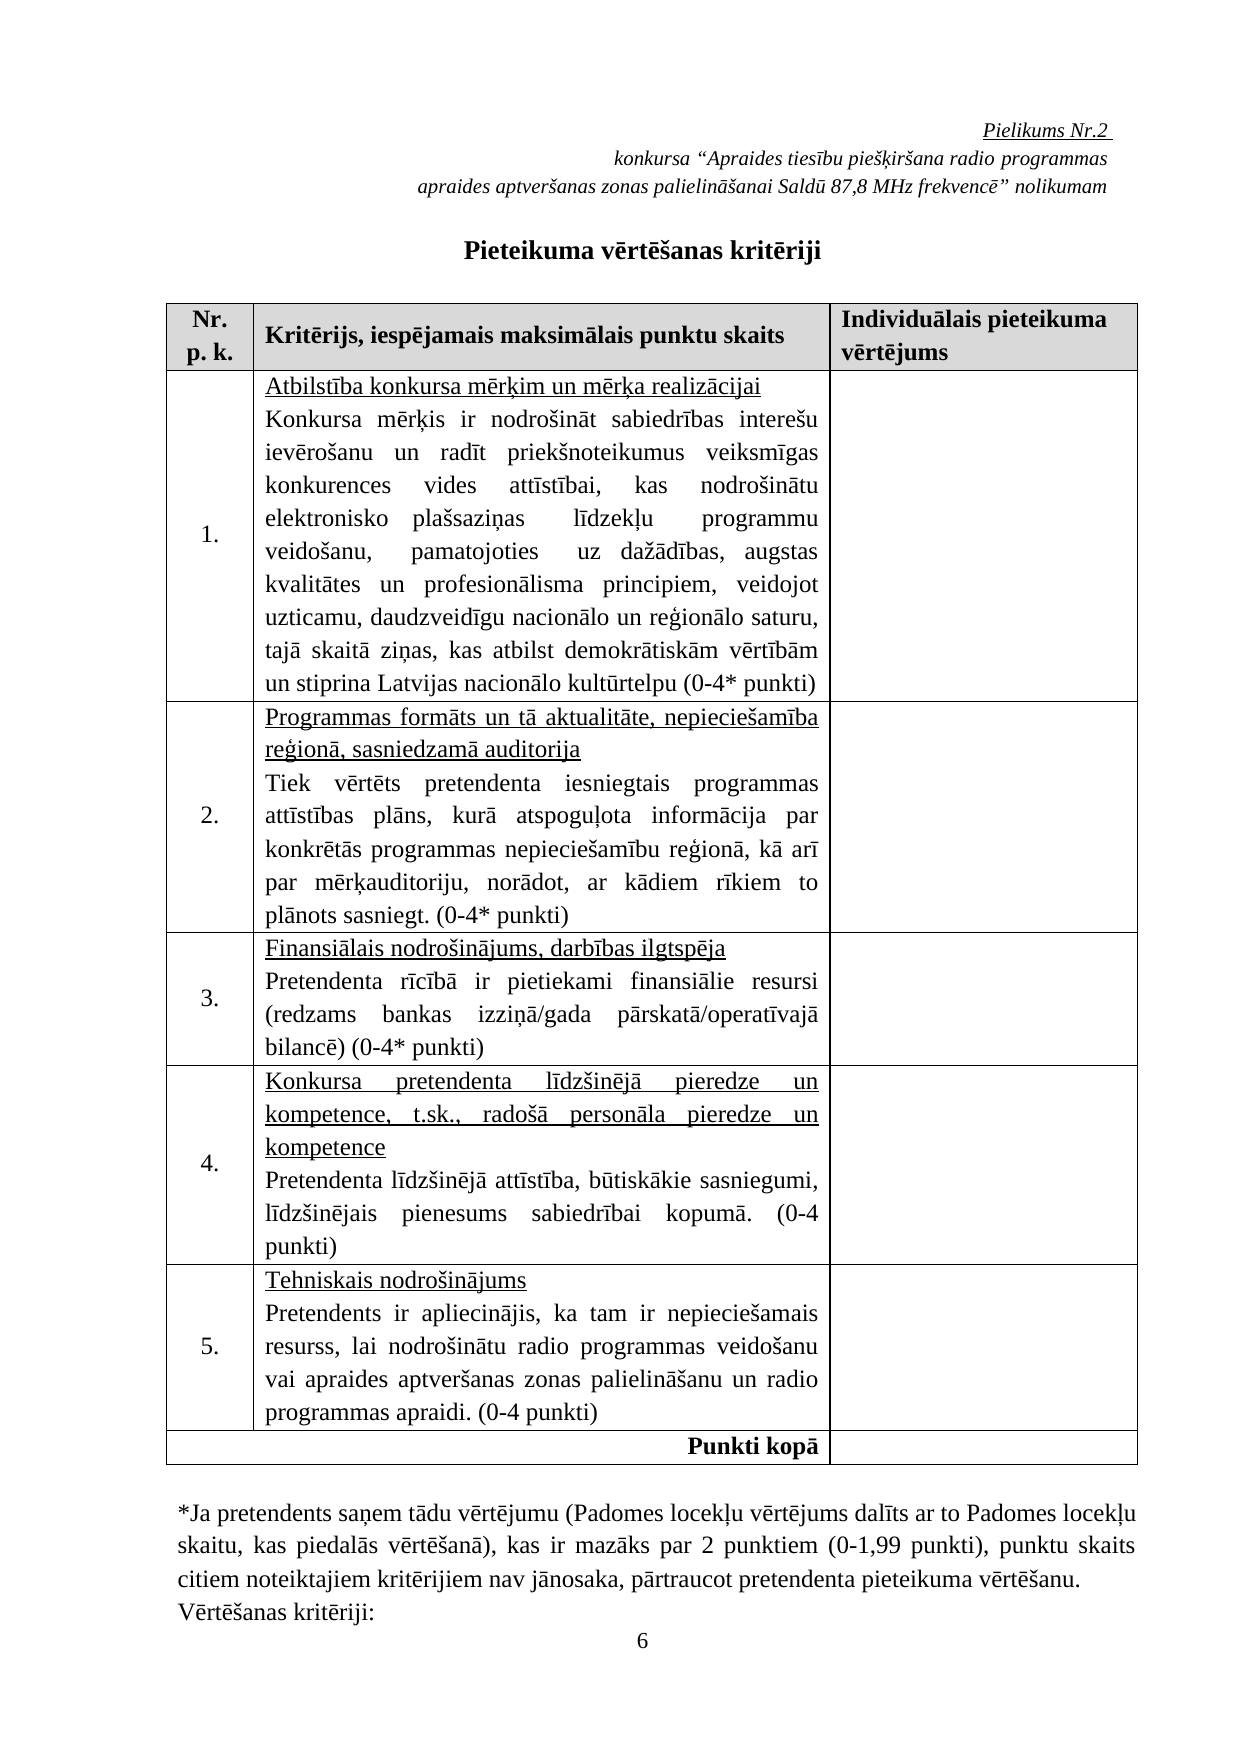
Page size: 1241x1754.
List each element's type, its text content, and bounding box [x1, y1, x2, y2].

table_cell Finansiālais nodrošinājums, darbības ilgtspēja Pretendenta rīcībā ir pietiekami finansiālie resursi (redzams bankas izziņā/gada pārskatā/operatīvajā bilancē) (0-4* punkti) [254, 933, 829, 1065]
text Vērtēšanas kritēriji: [177, 1597, 1107, 1625]
table_cell 2. [167, 702, 253, 932]
table_cell 1. [167, 371, 253, 701]
table_cell Tehniskais nodrošinājums Pretendents ir apliecinājis, ka tam ir nepieciešamais resurss, lai nodrošinātu radio programmas veidošanu vai apraides aptveršanas zonas palielināšanu un radio programmas apraidi. (0-4 punkti) [254, 1265, 829, 1429]
table_cell 4. [167, 1066, 253, 1264]
table_header Individuālais pieteikuma vērtējums [831, 304, 1137, 370]
table_cell [831, 371, 1137, 701]
table_cell [831, 933, 1137, 1065]
table_cell [831, 1066, 1137, 1264]
table_cell 5. [167, 1265, 253, 1429]
text Pielikums Nr.2 [177, 118, 1107, 142]
table_cell [831, 702, 1137, 932]
table_cell Programmas formāts un tā aktualitāte, nepieciešamība reģionā, sasniedzamā auditorija Tiek vērtēts pretendenta iesniegtais programmas attīstības plāns, kurā atspoguļota informācija par konkrētās programmas nepieciešamību reģionā, kā arī par mērķauditoriju, norādot, ar kādiem rīkiem to plānots sasniegt. (0-4* punkti) [254, 702, 829, 932]
text Pieteikuma vērtēšanas kritēriji [177, 234, 1107, 265]
table_cell [831, 1265, 1137, 1429]
text apraides aptveršanas zonas palielināšanai Saldū 87,8 MHz frekvencē” nolikumam [177, 174, 1107, 198]
table_cell Punkti kopā [167, 1431, 829, 1463]
table_cell 3. [167, 933, 253, 1065]
table_cell [831, 1431, 1137, 1463]
text *Ja pretendents saņem tādu vērtējumu (Padomes locekļu vērtējums dalīts ar to Padomes locekļu skaitu, kas piedalās vērtēšanā), kas ir mazāks par 2 punktiem (0-1,99 punkti), punktu skaits citiem noteiktajiem kritērijiem nav jānosaka, pārtraucot pretendenta pieteikuma vērtēšanu. [177, 1498, 1137, 1592]
table_cell Konkursa pretendenta līdzšinējā pieredze un kompetence, t.sk., radošā personāla pieredze un kompetence Pretendenta līdzšinējā attīstība, būtiskākie sasniegumi, līdzšinējais pienesums sabiedrībai kopumā. (0-4 punkti) [254, 1066, 829, 1264]
table_header Nr. p. k. [167, 304, 253, 370]
table_header Kritērijs, iespējamais maksimālais punktu skaits [254, 304, 829, 370]
table_cell Atbilstība konkursa mērķim un mērķa realizācijai Konkursa mērķis ir nodrošināt sabiedrības interešu ievērošanu un radīt priekšnoteikumus veiksmīgas konkurences vides attīstībai, kas nodrošinātu elektronisko plašsaziņas līdzekļu programmu veidošanu, pamatojoties uz dažādības, augstas kvalitātes un profesionālisma principiem, veidojot uzticamu, daudzveidīgu nacionālo un reģionālo saturu, tajā skaitā ziņas, kas atbilst demokrātiskām vērtībām un stiprina Latvijas nacionālo kultūrtelpu (0-4* punkti) [254, 371, 829, 701]
text konkursa “Apraides tiesību piešķiršana radio programmas [177, 146, 1107, 170]
